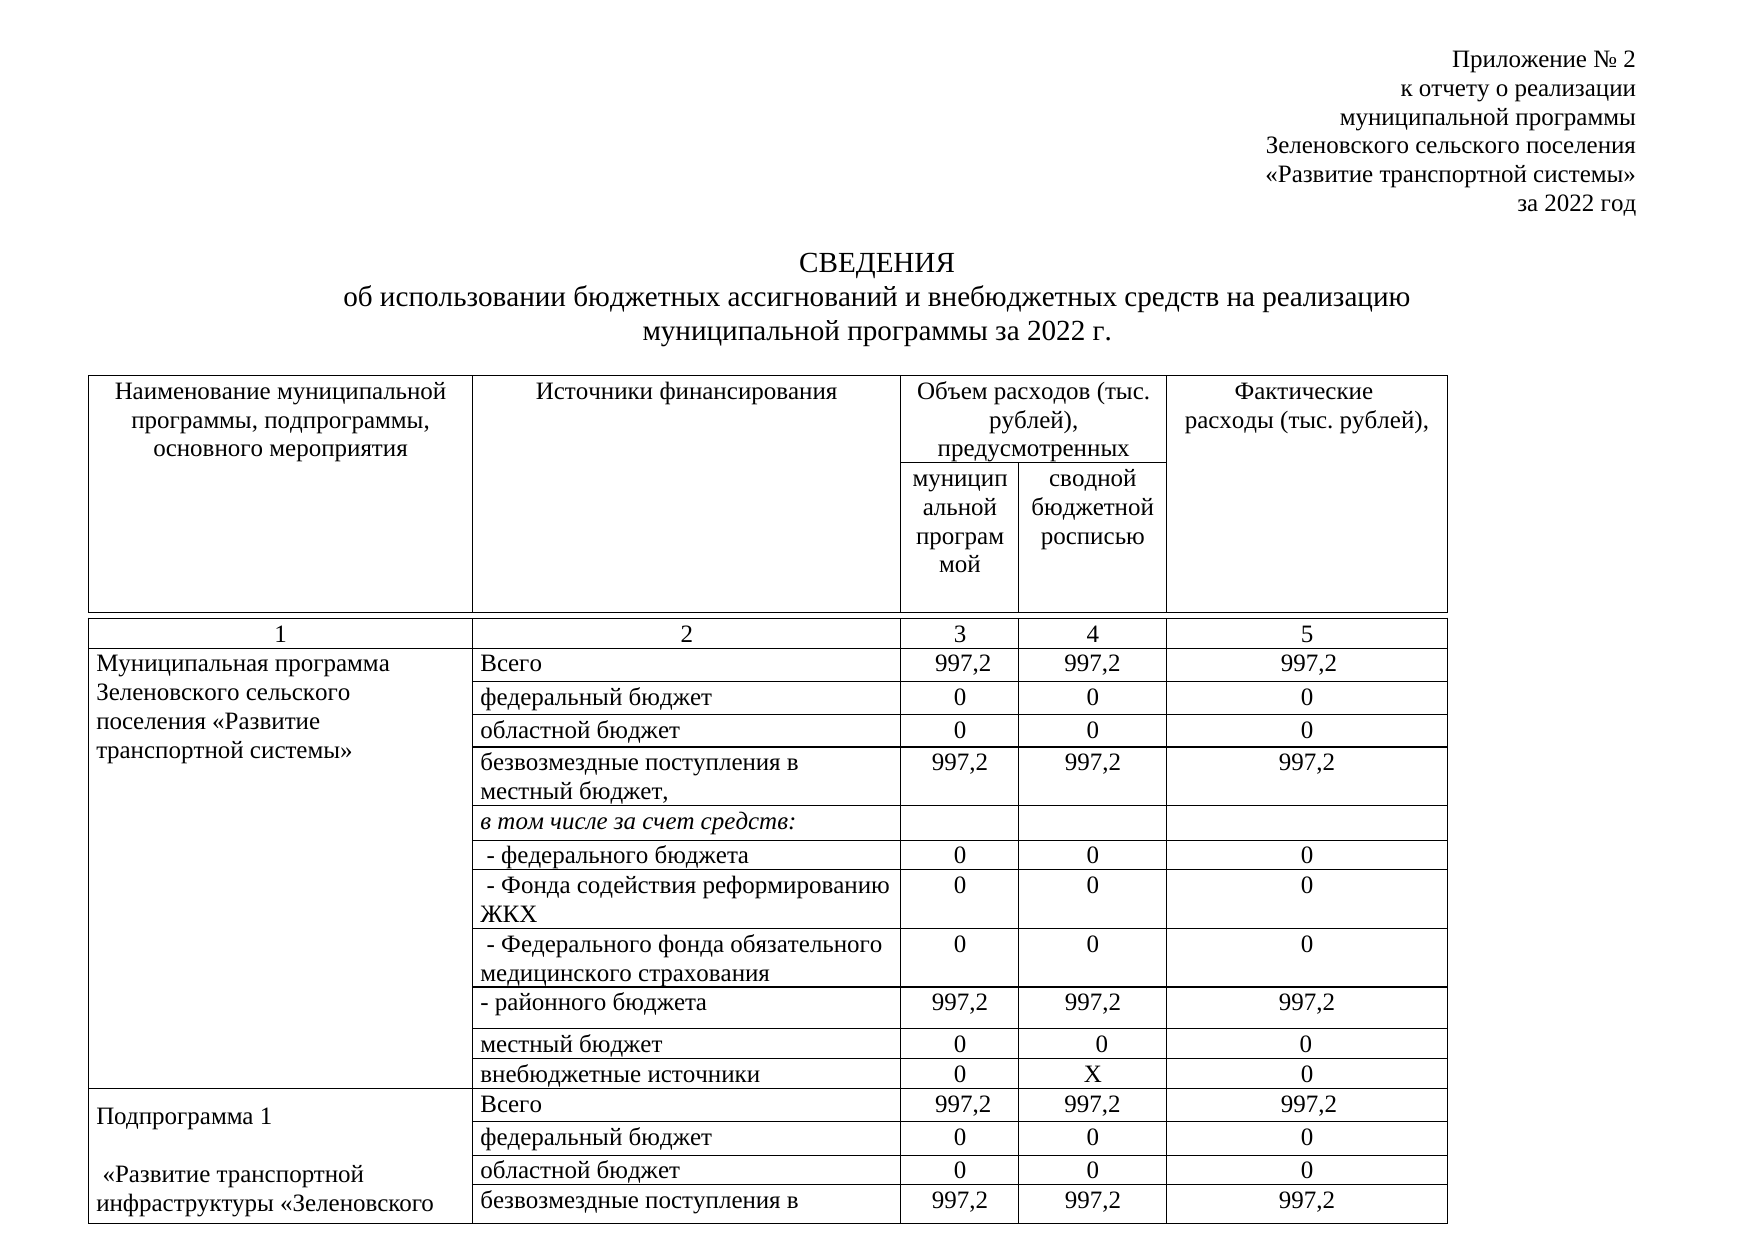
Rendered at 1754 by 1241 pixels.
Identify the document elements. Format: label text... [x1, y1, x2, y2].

table_cell - федерального бюджета [473, 841, 900, 869]
table_cell 0 [1019, 682, 1166, 714]
text муниципальной программы за 2022 г. [118, 313, 1636, 346]
text Зеленовского сельского поселения [118, 131, 1636, 159]
table_cell 0 [1167, 841, 1447, 869]
table_cell [1167, 806, 1447, 839]
table_cell 0 [1167, 929, 1447, 986]
table_cell 0 [901, 1029, 1018, 1058]
table_cell 997,2 [901, 748, 1018, 805]
text муниципальной программы [118, 102, 1636, 131]
table_cell федеральный бюджет [473, 1122, 900, 1154]
table_cell сводной бюджетной росписью [1019, 463, 1166, 612]
table_cell 997,2 [901, 1185, 1018, 1223]
table_cell областной бюджет [473, 1156, 900, 1184]
table_cell 0 [1019, 715, 1166, 746]
table_cell 997,2 [1019, 1089, 1166, 1121]
table_cell муниципальной программой [901, 463, 1018, 612]
table_cell 997,2 [1019, 1185, 1166, 1223]
table_cell 0 [901, 841, 1018, 869]
text Приложение № 2 [118, 44, 1636, 73]
table_cell местный бюджет [473, 1029, 900, 1058]
table_header Наименование муниципальной программы, подпрограммы, основного мероприятия [89, 376, 472, 612]
table_cell 997,2 [1019, 988, 1166, 1028]
table_cell 997,2 [1167, 649, 1447, 681]
table_cell областной бюджет [473, 715, 900, 746]
table_cell 997,2 [901, 988, 1018, 1028]
table_cell - Федерального фонда обязательного медицинского страхования [473, 929, 900, 986]
table_cell 997,2 [1167, 748, 1447, 805]
table_cell 0 [901, 929, 1018, 986]
text за 2022 год [118, 188, 1636, 217]
table_cell [1019, 806, 1166, 839]
table_cell 0 [1019, 841, 1166, 869]
table_header 3 [901, 619, 1018, 647]
table_cell 0 [901, 682, 1018, 714]
table_header Фактические расходы (тыс. рублей), [1167, 376, 1447, 612]
table_cell безвозмездные поступления в местный бюджет, [473, 748, 900, 805]
table_header 4 [1019, 619, 1166, 647]
table_header 2 [473, 619, 900, 647]
table_cell внебюджетные источники [473, 1059, 900, 1088]
text СВЕДЕНИЯ [118, 246, 1636, 279]
text к отчету о реализации [118, 73, 1636, 102]
table_cell 997,2 [1167, 1185, 1447, 1223]
table_cell Подпрограмма 1 «Развитие транспортной инфраструктуры «Зеленовского сельского поселения» [89, 1089, 472, 1223]
table_cell 997,2 [901, 649, 1018, 681]
table_cell 0 [1019, 1122, 1166, 1154]
table_cell 0 [1167, 1122, 1447, 1154]
table_cell 0 [1019, 1156, 1166, 1184]
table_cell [473, 1185, 900, 1223]
table_cell 997,2 [1019, 748, 1166, 805]
table_header 5 [1167, 619, 1447, 647]
table_cell 997,2 [1167, 988, 1447, 1028]
table_cell 997,2 [1167, 1089, 1447, 1121]
table_cell 997,2 [1019, 649, 1166, 681]
table_cell 0 [1019, 870, 1166, 928]
text «Развитие транспортной системы» [118, 159, 1636, 188]
table_cell Всего [473, 1089, 900, 1121]
table_cell - Фонда содействия реформированию ЖКХ [473, 870, 900, 928]
table_cell 0 [901, 715, 1018, 746]
table_cell Х [1019, 1059, 1166, 1088]
table_cell 0 [1167, 870, 1447, 928]
table_cell 0 [901, 1059, 1018, 1088]
table_cell 0 [1019, 929, 1166, 986]
table_cell 0 [1167, 715, 1447, 746]
table_cell 0 [1019, 1029, 1166, 1058]
table_cell 0 [901, 1122, 1018, 1154]
text об использовании бюджетных ассигнований и внебюджетных средств на реализацию [118, 279, 1636, 313]
table_cell 0 [1167, 1029, 1447, 1058]
table_cell 0 [1167, 682, 1447, 714]
table_cell 0 [901, 1156, 1018, 1184]
table_header Источники финансирования [473, 376, 900, 612]
table_cell Всего [473, 649, 900, 681]
table_header Объем расходов (тыс. рублей), предусмотренных [901, 376, 1166, 462]
table_cell 0 [901, 870, 1018, 928]
table_cell федеральный бюджет [473, 682, 900, 714]
table_cell - районного бюджета [473, 988, 900, 1028]
table_cell 997,2 [901, 1089, 1018, 1121]
table_cell [901, 806, 1018, 839]
table_header 1 [89, 619, 472, 647]
table_cell 0 [1167, 1059, 1447, 1088]
table_cell в том числе за счет средств: [473, 806, 900, 839]
table_cell 0 [1167, 1156, 1447, 1184]
table_cell Муниципальная программа Зеленовского сельского поселения «Развитие транспортной системы» [89, 649, 472, 1088]
